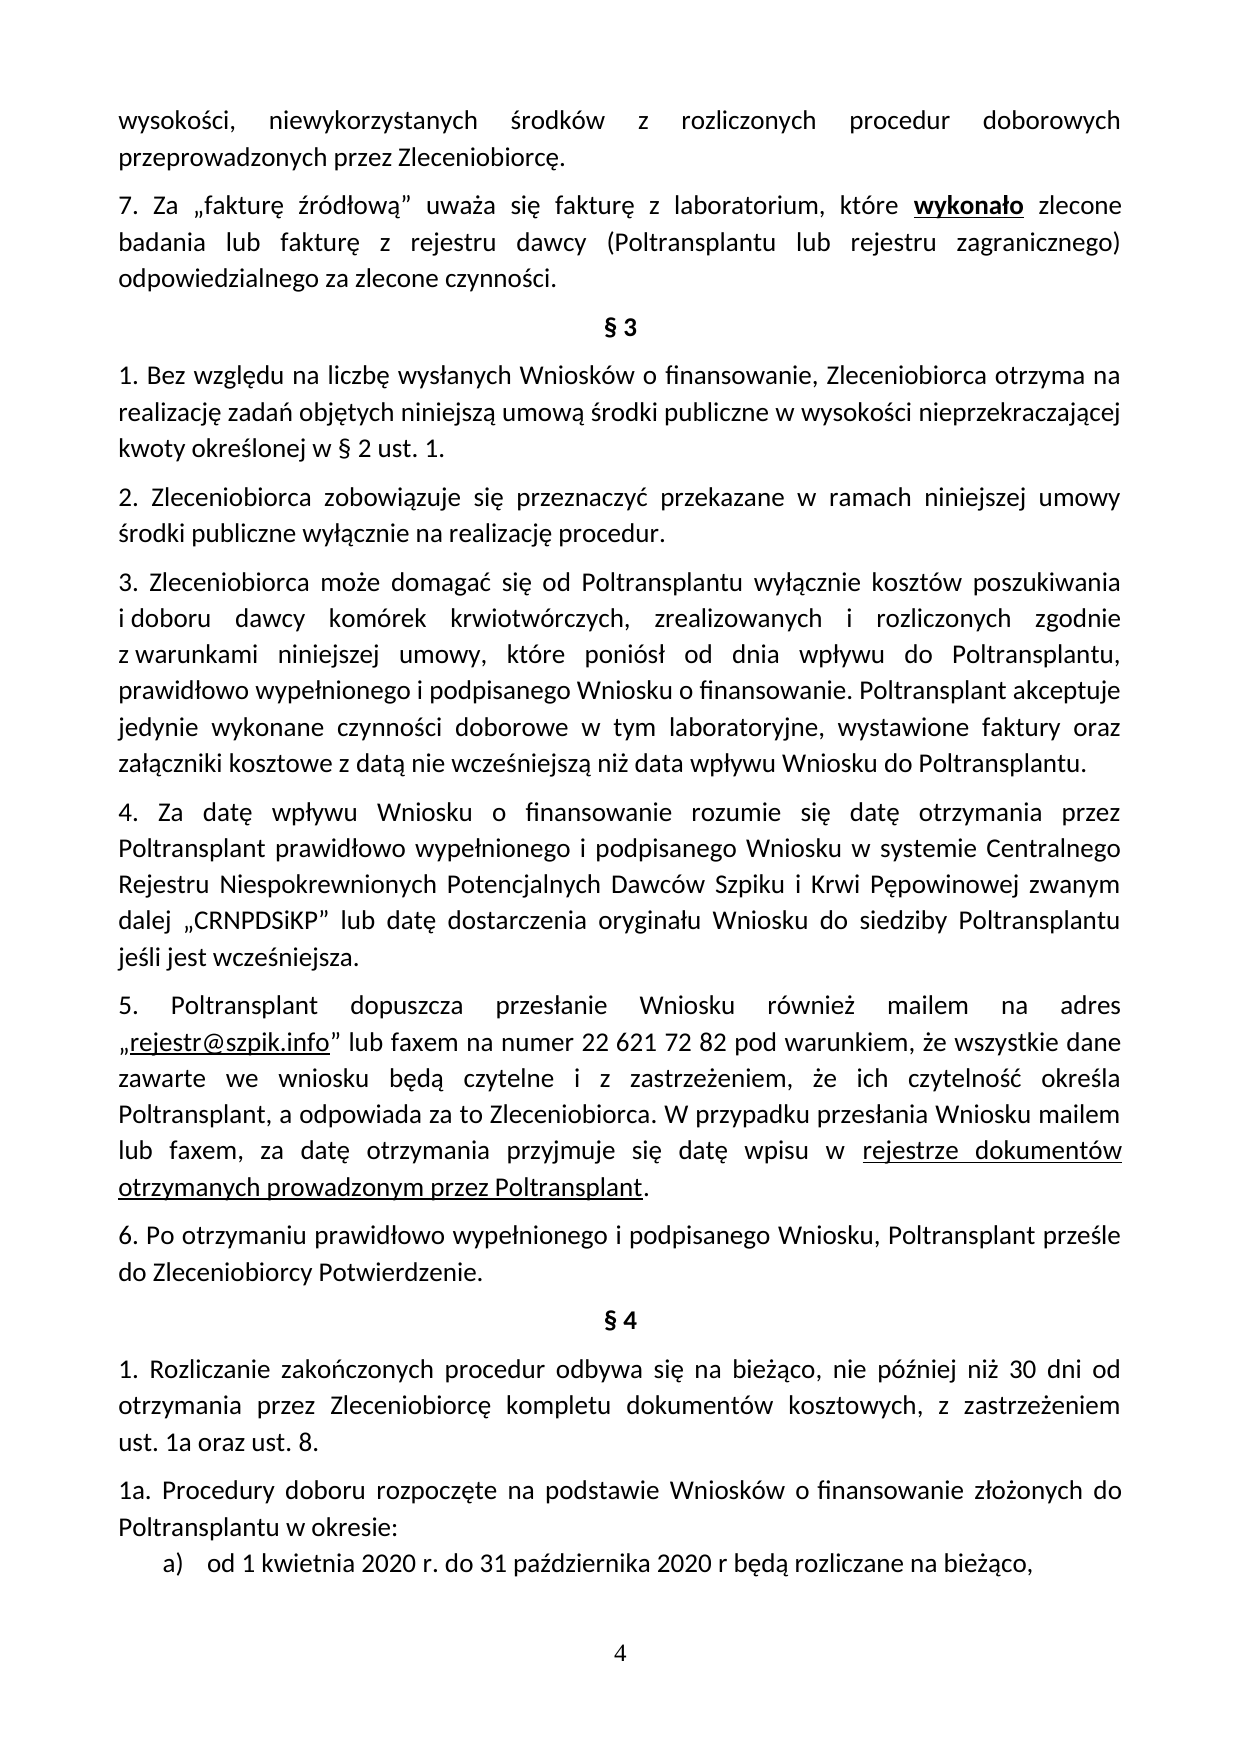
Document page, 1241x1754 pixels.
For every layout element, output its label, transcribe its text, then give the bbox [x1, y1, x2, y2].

list od 1 kwietnia 2020 r. do 31 października 2020 r będą rozliczane na bieżąco, [162, 1546, 1122, 1579]
text 1. Bez względu na liczbę wysłanych Wniosków o finansowanie, Zleceniobiorca otrzyma na realizację zadań objętych niniejszą umową środki publiczne w wysokości nieprzekraczającej kwoty określonej w § 2 ust. 1. [118, 358, 1122, 464]
text 7. Za „fakturę źródłową” uważa się fakturę z laboratorium, które wykonało zlecone badania lub fakturę z rejestru dawcy (Poltransplantu lub rejestru zagranicznego) odpowiedzialnego za zlecone czynności. [118, 188, 1122, 294]
text 2. Zleceniobiorca zobowiązuje się przeznaczyć przekazane w ramach niniejszej umowy środki publiczne wyłącznie na realizację procedur. [118, 480, 1122, 549]
text 1a. Procedury doboru rozpoczęte na podstawie Wniosków o finansowanie złożonych do Poltransplantu w okresie: [118, 1473, 1122, 1543]
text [118, 103, 1122, 173]
text § 3 [118, 310, 1122, 343]
text 4. Za datę wpływu Wniosku o finansowanie rozumie się datę otrzymania przez Poltransplant prawidłowo wypełnionego i podpisanego Wniosku w systemie Centralnego Rejestru Niespokrewnionych Potencjalnych Dawców Szpiku i Krwi Pępowinowej zwanym dalej „CRNPDSiKP” lub datę dostarczenia oryginału Wniosku do siedziby Poltransplantu jeśli jest wcześniejsza. [118, 795, 1122, 973]
text 6. Po otrzymaniu prawidłowo wypełnionego i podpisanego Wniosku, Poltransplant prześle do Zleceniobiorcy Potwierdzenie. [118, 1218, 1122, 1288]
text 5. Poltransplant dopuszcza przesłanie Wniosku również mailem na adres „rejestr@szpik.info” lub faxem na numer 22 621 72 82 pod warunkiem, że wszystkie dane zawarte we wniosku będą czytelne i z zastrzeżeniem, że ich czytelność określa Poltransplant, a odpowiada za to Zleceniobiorca. W przypadku przesłania Wniosku mailem lub faxem, za datę otrzymania przyjmuje się datę wpisu w rejestrze dokumentów otrzymanych prowadzonym przez Poltransplant. [118, 988, 1122, 1203]
text 3. Zleceniobiorca może domagać się od Poltransplantu wyłącznie kosztów poszukiwania i doboru dawcy komórek krwiotwórczych, zrealizowanych i rozliczonych zgodnie z warunkami niniejszej umowy, które poniósł od dnia wpływu do Poltransplantu, prawidłowo wypełnionego i podpisanego Wniosku o finansowanie. Poltransplant akceptuje jedynie wykonane czynności doborowe w tym laboratoryjne, wystawione faktury oraz załączniki kosztowe z datą nie wcześniejszą niż data wpływu Wniosku do Poltransplantu. [118, 565, 1122, 779]
text § 4 [118, 1303, 1122, 1336]
text 1. Rozliczanie zakończonych procedur odbywa się na bieżąco, nie później niż 30 dni od otrzymania przez Zleceniobiorcę kompletu dokumentów kosztowych, z zastrzeżeniem ust. 1a oraz ust. 8. [118, 1352, 1122, 1458]
